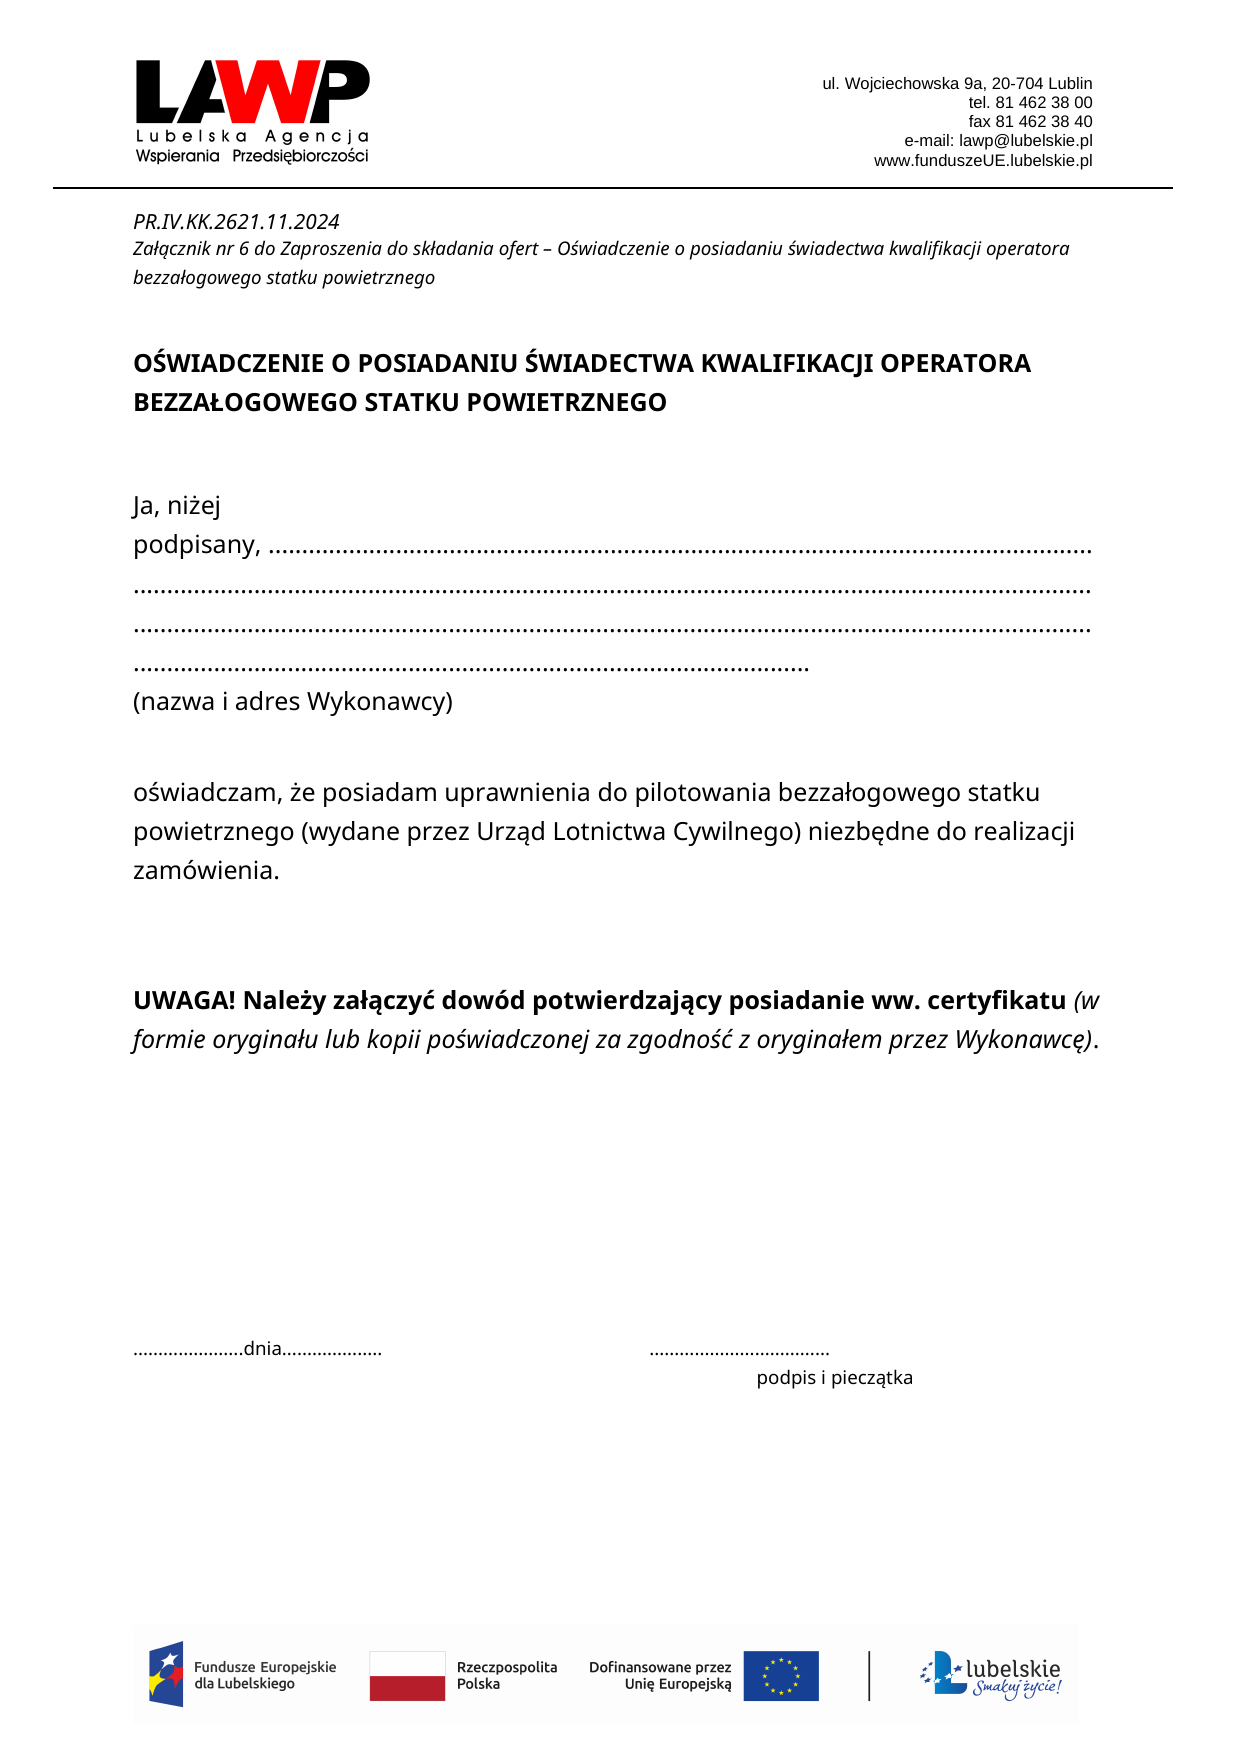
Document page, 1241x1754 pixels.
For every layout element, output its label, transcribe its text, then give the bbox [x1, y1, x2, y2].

text UWAGA! Należy załączyć dowód potwierdzający posiadanie ww. certyfikatu (w formie oryginału lub kopii poświadczonej za zgodność z oryginałem przez Wykonawcę). [133, 983, 1111, 1056]
text Załącznik nr 6 do Zaproszenia do składania ofert – Oświadczenie o posiadaniu świadectwa kwalifikacji operatora bezzałogowego statku powietrznego [133, 235, 1093, 290]
text Ja, niżej podpisany, .............................................................................................................................................................................................................................................................................................................................................................................................................................................................................................................................. [133, 488, 1093, 679]
text PR.IV.KK.2621.11.2024 [133, 207, 1093, 235]
text OŚWIADCZENIE O POSIADANIU ŚWIADECTWA KWALIFIKACJI OPERATORA BEZZAŁOGOWEGO STATKU POWIETRZNEGO [133, 345, 1093, 419]
picture [132, 55, 377, 169]
picture [132, 1624, 1079, 1724]
text ......................dnia.................... .................................... [133, 1335, 1093, 1361]
text oświadczam, że posiadam uprawnienia do pilotowania bezzałogowego statku powietrznego (wydane przez Urząd Lotnictwa Cywilnego) niezbędne do realizacji zamówienia. [133, 774, 1093, 887]
text podpis i pieczątka [649, 1365, 1093, 1390]
text (nazwa i adres Wykonawcy) [133, 684, 1093, 718]
